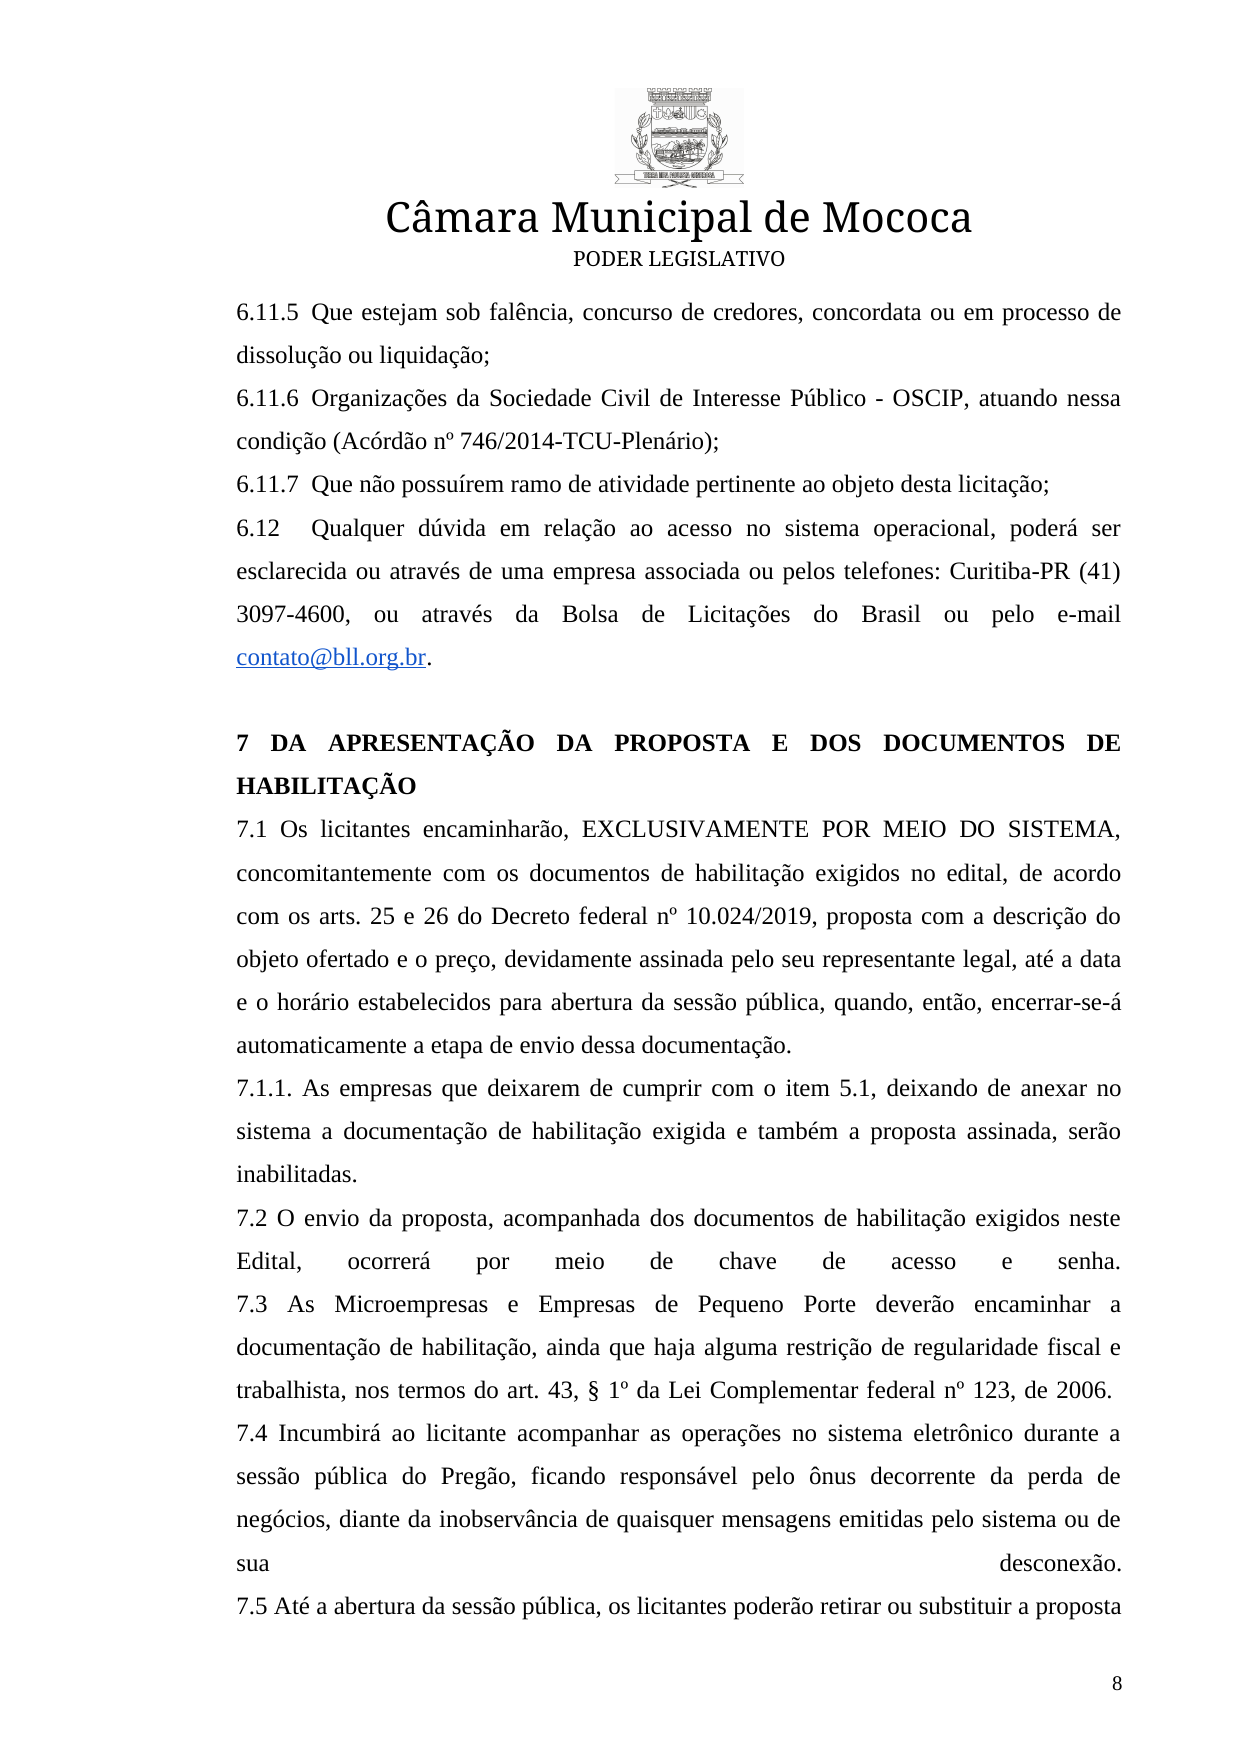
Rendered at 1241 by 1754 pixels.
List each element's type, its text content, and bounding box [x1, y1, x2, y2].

text 6.12 Qualquer dúvida em relação ao acesso no sistema operacional, poderá ser esclarecida ou através de uma empresa associada ou pelos telefones: Curitiba-PR (41) 3097-4600, ou através da Bolsa de Licitações do Brasil ou pelo e-mail contato@bll.org.br. [236, 513, 1122, 671]
picture [614, 88, 744, 188]
text 7.1 Os licitantes encaminharão, EXCLUSIVAMENTE POR MEIO DO SISTEMA, concomitantemente com os documentos de habilitação exigidos no edital, de acordo com os arts. 25 e 26 do Decreto federal nº 10.024/2019, proposta com a descrição do objeto ofertado e o preço, devidamente assinada pelo seu representante legal, até a data e o horário estabelecidos para abertura da sessão pública, quando, então, encerrar-se-á automaticamente a etapa de envio dessa documentação. [236, 814, 1122, 1059]
text 6.11.6 Organizações da Sociedade Civil de Interesse Público - OSCIP, atuando nessa condição (Acórdão nº 746/2014-TCU-Plenário); [236, 383, 1122, 455]
text 6.11.7 Que não possuírem ramo de atividade pertinente ao objeto desta licitação; [236, 469, 1122, 498]
text 7 DA APRESENTAÇÃO DA PROPOSTA E DOS DOCUMENTOS DE HABILITAÇÃO [236, 728, 1122, 800]
text 6.11.5 Que estejam sob falência, concurso de credores, concordata ou em processo de dissolução ou liquidação; [236, 297, 1122, 369]
